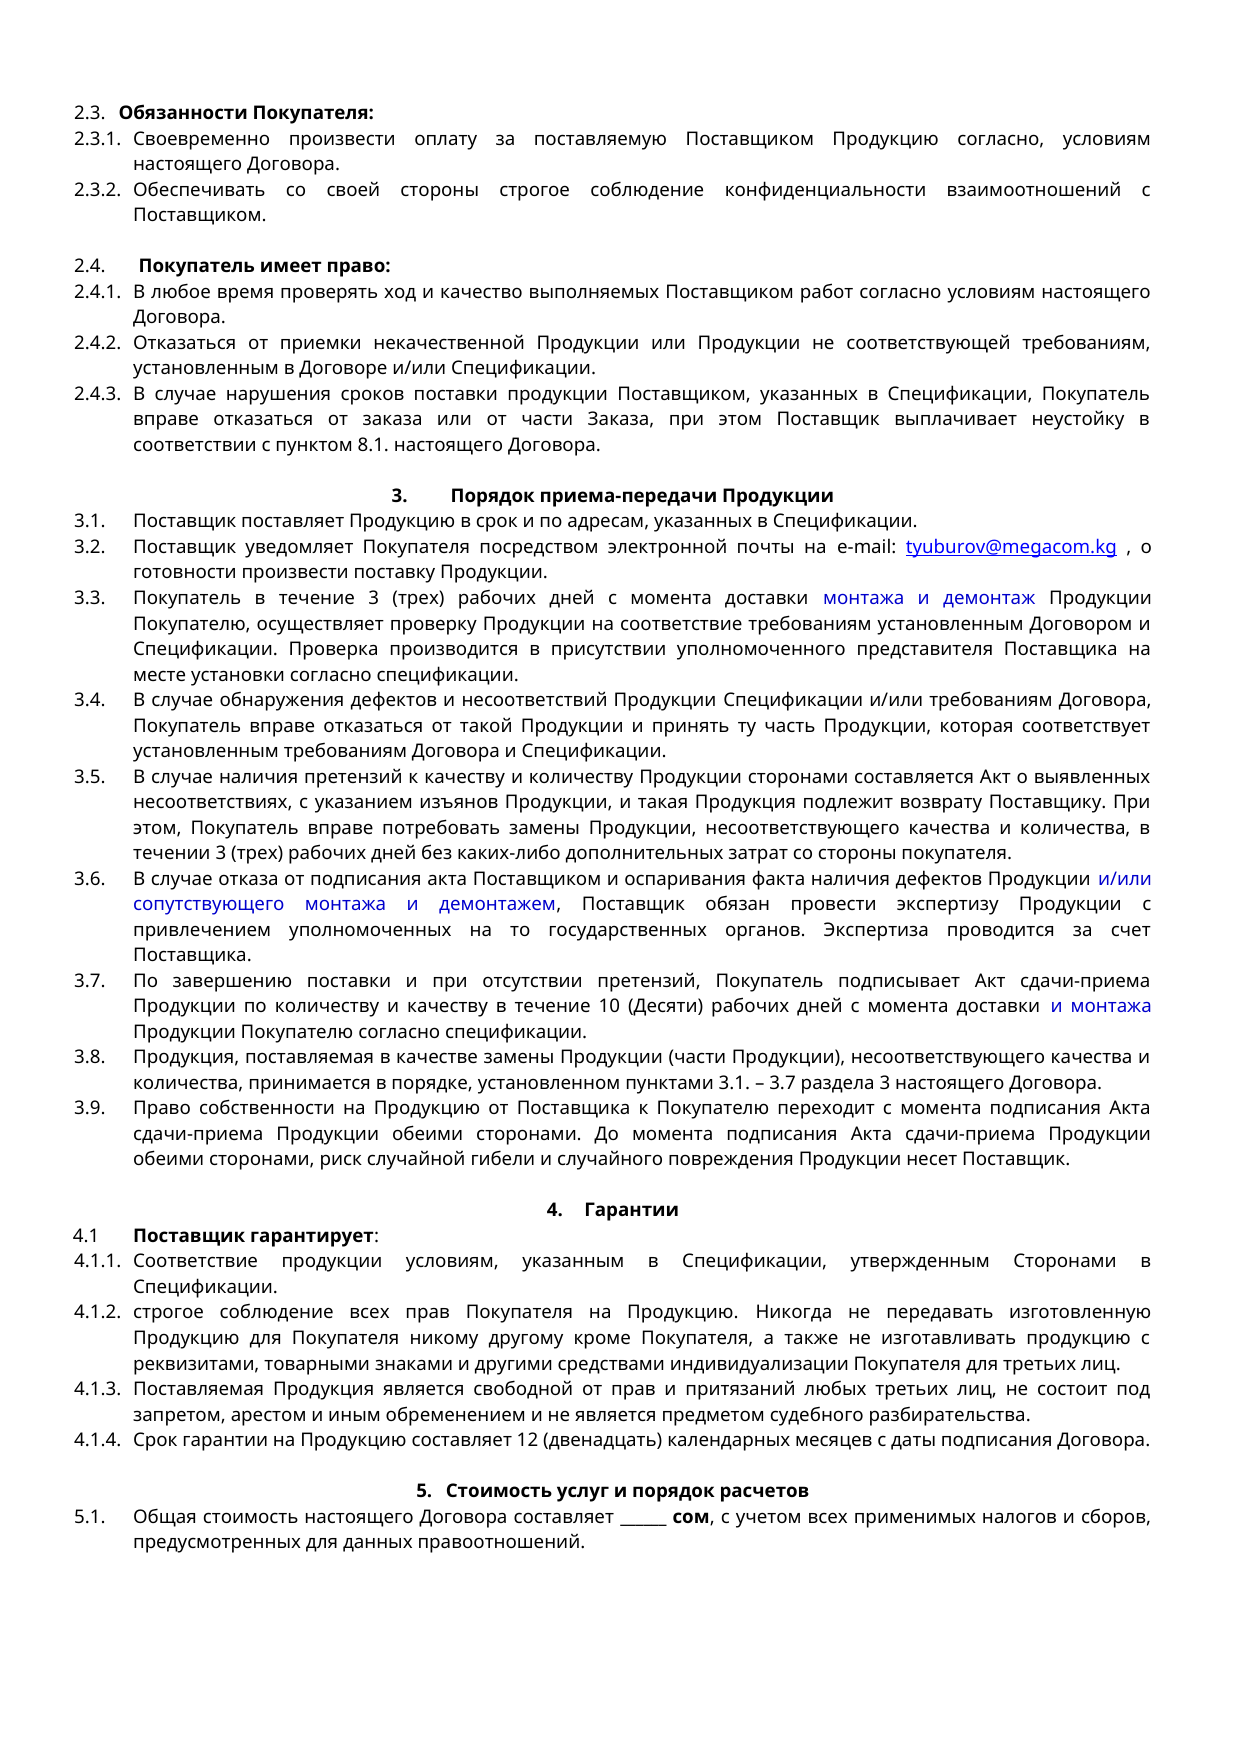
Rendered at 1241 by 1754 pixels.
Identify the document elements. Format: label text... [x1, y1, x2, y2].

list Поставляемая Продукция является свободной от прав и притязаний любых третьих лиц, не состоит под запретом, арестом и иным обременением и не является предметом судебного разбирательства. [74, 1375, 1152, 1426]
list Порядок приема-передачи Продукции [74, 482, 1152, 508]
list Обязанности Покупателя: [74, 99, 1152, 125]
list Общая стоимость настоящего Договора составляет ______ сом, с учетом всех применимых налогов и сборов, предусмотренных для данных правоотношений. [74, 1503, 1152, 1554]
list По завершению поставки и при отсутствии претензий, Покупатель подписывает Акт сдачи-приема Продукции по количеству и качеству в течение 10 (Десяти) рабочих дней с момента доставки и монтажа Продукции Покупателю согласно спецификации. [74, 967, 1152, 1044]
list Отказаться от приемки некачественной Продукции или Продукции не соответствующей требованиям, установленным в Договоре и/или Спецификации. [74, 329, 1152, 380]
list Своевременно произвести оплату за поставляемую Поставщиком Продукцию согласно, условиям настоящего Договора. [74, 125, 1152, 176]
list В случае наличия претензий к качеству и количеству Продукции сторонами составляется Акт о выявленных несоответствиях, с указанием изъянов Продукции, и такая Продукция подлежит возврату Поставщику. При этом, Покупатель вправе потребовать замены Продукции, несоответствующего качества и количества, в течении 3 (трех) рабочих дней без каких-либо дополнительных затрат со стороны покупателя. [74, 763, 1152, 865]
list Покупатель имеет право: [74, 252, 1152, 278]
list Продукция, поставляемая в качестве замены Продукции (части Продукции), несоответствующего качества и количества, принимается в порядке, установленном пунктами 3.1. – 3.7 раздела 3 настоящего Договора. [74, 1044, 1152, 1095]
list Покупатель в течение 3 (трех) рабочих дней с момента доставки монтажа и демонтаж Продукции Покупателю, осуществляет проверку Продукции на соответствие требованиям установленным Договором и Спецификации. Проверка производится в присутствии уполномоченного представителя Поставщика на месте установки согласно спецификации. [74, 584, 1152, 686]
list Стоимость услуг и порядок расчетов [74, 1477, 1152, 1503]
list строгое соблюдение всех прав Покупателя на Продукцию. Никогда не передавать изготовленную Продукцию для Покупателя никому другому кроме Покупателя, а также не изготавливать продукцию с реквизитами, товарными знаками и другими средствами индивидуализации Покупателя для третьих лиц. [74, 1299, 1152, 1375]
list В любое время проверять ход и качество выполняемых Поставщиком работ согласно условиям настоящего Договора. [74, 278, 1152, 329]
list В случае отказа от подписания акта Поставщиком и оспаривания факта наличия дефектов Продукции и/или сопутствующего монтажа и демонтажем, Поставщик обязан провести экспертизу Продукции с привлечением уполномоченных на то государственных органов. Экспертиза проводится за счет Поставщика. [74, 865, 1152, 967]
list Поставщик гарантирует: [73, 1222, 1152, 1248]
list Обеспечивать со своей стороны строгое соблюдение конфиденциальности взаимоотношений с Поставщиком. [74, 176, 1152, 227]
list Срок гарантии на Продукцию составляет 12 (двенадцать) календарных месяцев с даты подписания Договора. [74, 1426, 1152, 1452]
list Соответствие продукции условиям, указанным в Спецификации, утвержденным Сторонами в Спецификации. [74, 1248, 1152, 1299]
list В случае нарушения сроков поставки продукции Поставщиком, указанных в Спецификации, Покупатель вправе отказаться от заказа или от части Заказа, при этом Поставщик выплачивает неустойку в соответствии с пунктом 8.1. настоящего Договора. [74, 380, 1152, 457]
list Право собственности на Продукцию от Поставщика к Покупателю переходит с момента подписания Акта сдачи-приема Продукции обеими сторонами. До момента подписания Акта сдачи-приема Продукции обеими сторонами, риск случайной гибели и случайного повреждения Продукции несет Поставщик. [74, 1095, 1152, 1171]
list Поставщик поставляет Продукцию в срок и по адресам, указанных в Спецификации. [74, 508, 1152, 533]
list Гарантии [74, 1197, 1152, 1222]
list Поставщик уведомляет Покупателя посредством электронной почты на e-mail: tyuburov@megacom.kg , о готовности произвести поставку Продукции. [74, 533, 1152, 584]
list В случае обнаружения дефектов и несоответствий Продукции Спецификации и/или требованиям Договора, Покупатель вправе отказаться от такой Продукции и принять ту часть Продукции, которая соответствует установленным требованиям Договора и Спецификации. [74, 686, 1152, 763]
